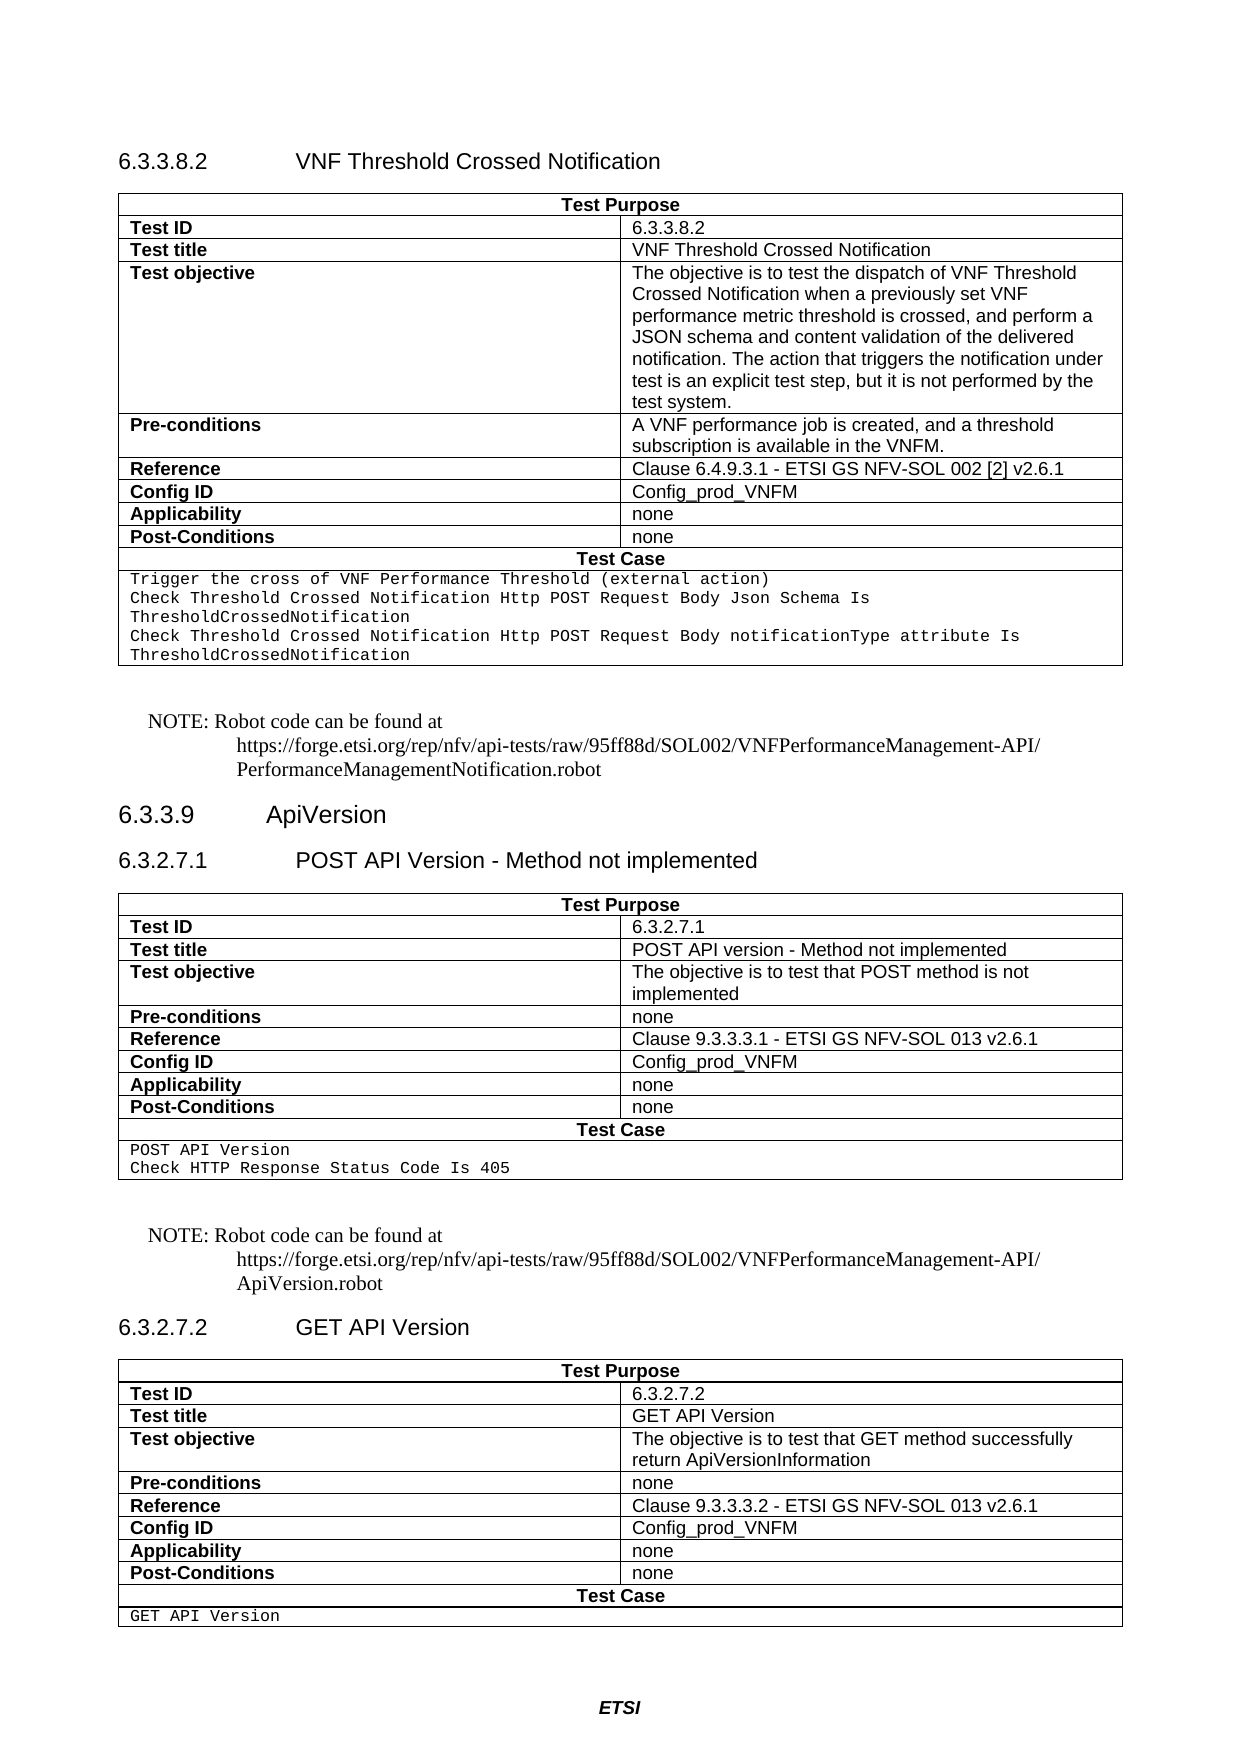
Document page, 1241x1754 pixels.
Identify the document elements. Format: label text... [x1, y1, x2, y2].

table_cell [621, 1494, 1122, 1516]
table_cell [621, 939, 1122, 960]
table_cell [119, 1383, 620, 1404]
subtitle 6.3.3.9 ApiVersion [118, 800, 1122, 829]
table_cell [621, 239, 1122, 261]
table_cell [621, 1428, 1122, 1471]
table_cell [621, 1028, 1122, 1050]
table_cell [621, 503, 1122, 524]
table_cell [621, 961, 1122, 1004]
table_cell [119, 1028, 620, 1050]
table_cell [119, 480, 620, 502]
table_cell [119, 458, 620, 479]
subtitle 6.3.3.8.2 VNF Threshold Crossed Notification [118, 148, 1122, 174]
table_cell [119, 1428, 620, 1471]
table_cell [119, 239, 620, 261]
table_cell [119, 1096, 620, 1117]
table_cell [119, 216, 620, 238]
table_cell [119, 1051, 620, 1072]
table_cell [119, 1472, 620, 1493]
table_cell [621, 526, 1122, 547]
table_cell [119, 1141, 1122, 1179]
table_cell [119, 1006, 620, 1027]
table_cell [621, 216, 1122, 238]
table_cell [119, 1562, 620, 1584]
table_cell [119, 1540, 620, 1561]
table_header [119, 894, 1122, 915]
text NOTE: Robot code can be found at https://forge.etsi.org/rep/nfv/api-tests/raw/95ff88d/SOL002/VNFPerformanceManagement-API/PerformanceManagementNotification.robot [148, 709, 1122, 781]
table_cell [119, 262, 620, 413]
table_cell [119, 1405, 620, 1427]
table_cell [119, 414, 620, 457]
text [148, 1223, 1122, 1295]
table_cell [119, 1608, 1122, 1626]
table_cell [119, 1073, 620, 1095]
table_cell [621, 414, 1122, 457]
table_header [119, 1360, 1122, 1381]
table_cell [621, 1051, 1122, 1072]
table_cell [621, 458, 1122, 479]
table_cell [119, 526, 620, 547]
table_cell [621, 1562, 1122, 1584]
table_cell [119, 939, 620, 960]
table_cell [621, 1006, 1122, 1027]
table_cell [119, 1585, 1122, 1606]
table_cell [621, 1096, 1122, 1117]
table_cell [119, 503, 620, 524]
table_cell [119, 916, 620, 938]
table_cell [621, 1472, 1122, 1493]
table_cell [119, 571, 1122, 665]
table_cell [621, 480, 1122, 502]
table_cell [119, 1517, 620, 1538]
subtitle 6.3.2.7.2 GET API Version [118, 1314, 1122, 1340]
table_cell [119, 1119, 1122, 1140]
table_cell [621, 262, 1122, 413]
subtitle 6.3.2.7.1 POST API Version - Method not implemented [118, 847, 1122, 874]
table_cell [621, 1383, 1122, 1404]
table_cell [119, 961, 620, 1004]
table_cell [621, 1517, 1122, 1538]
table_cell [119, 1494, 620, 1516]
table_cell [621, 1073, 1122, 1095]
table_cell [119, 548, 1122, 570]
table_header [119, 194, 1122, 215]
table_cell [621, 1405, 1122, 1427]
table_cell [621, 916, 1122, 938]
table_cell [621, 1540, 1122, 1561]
